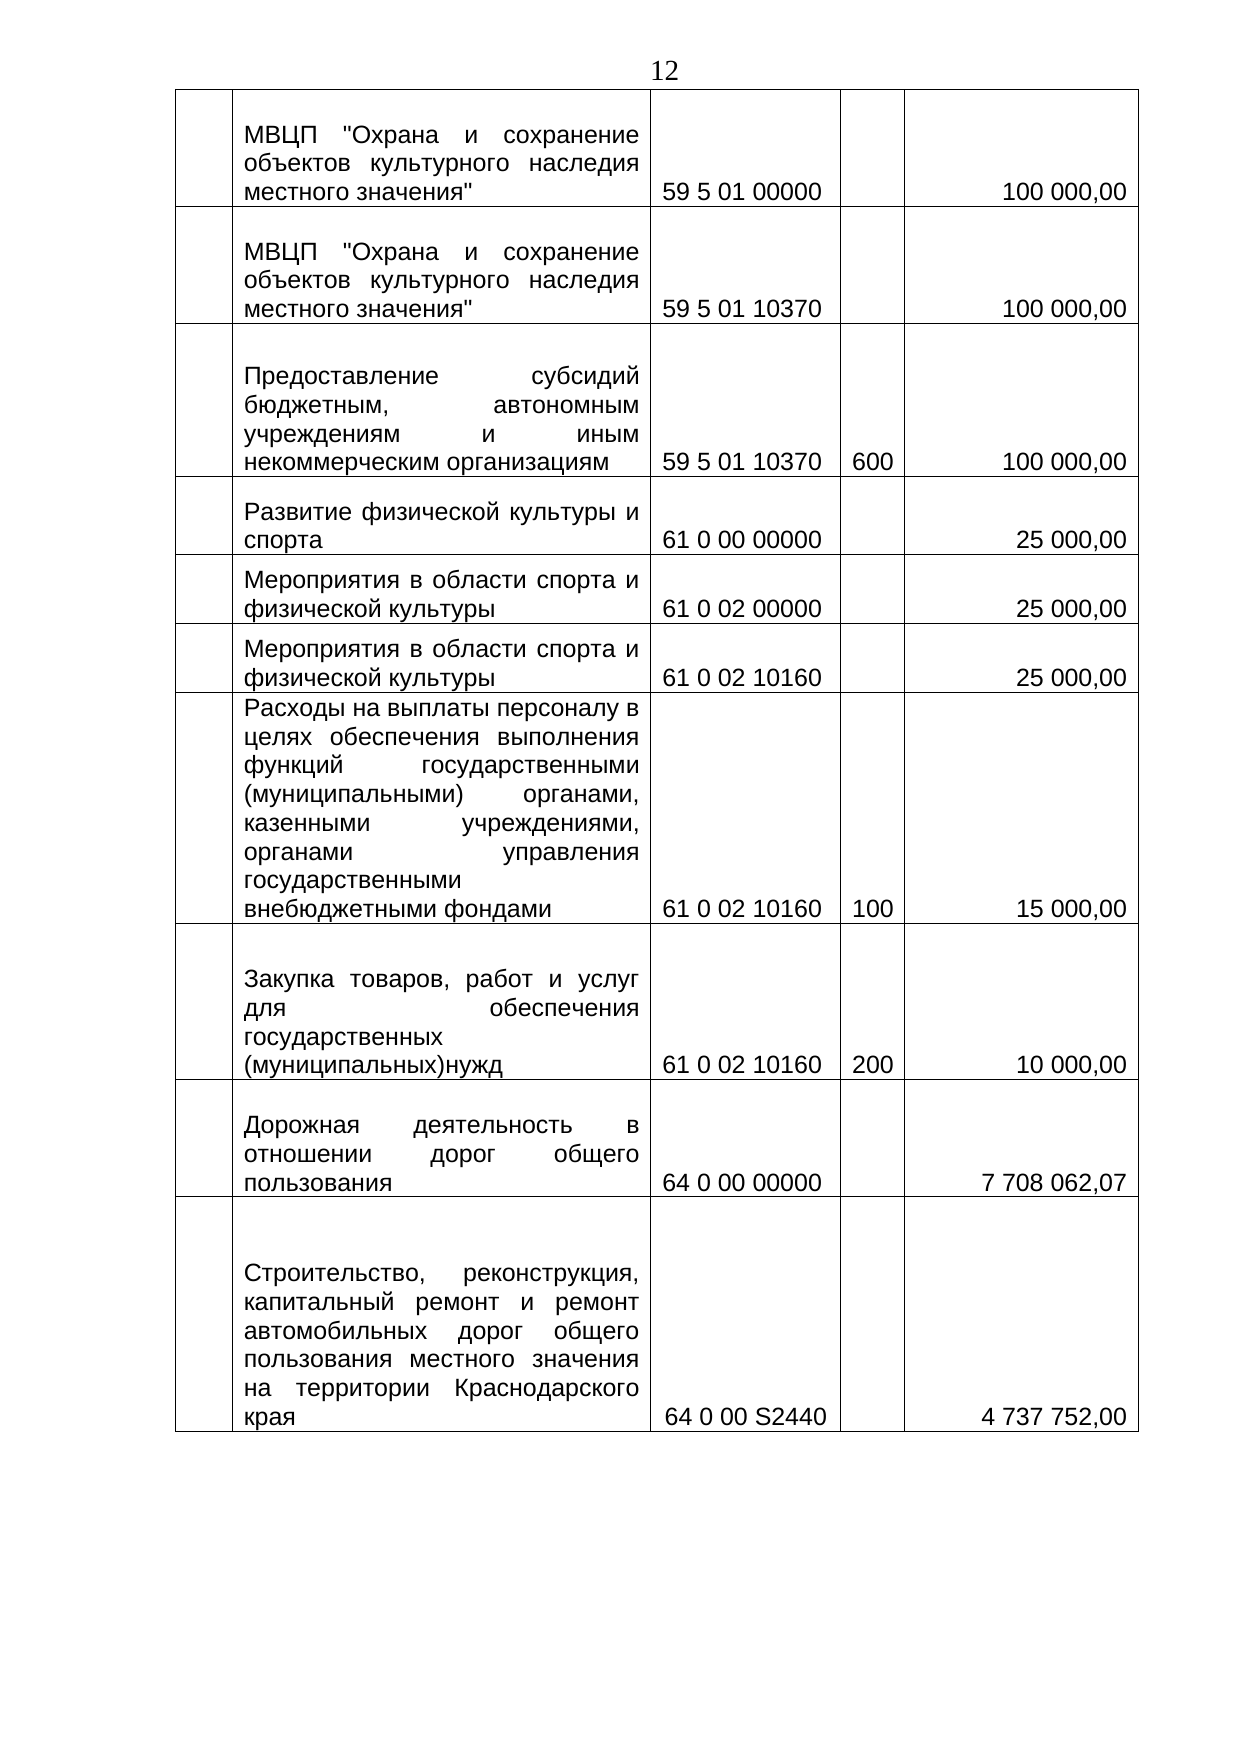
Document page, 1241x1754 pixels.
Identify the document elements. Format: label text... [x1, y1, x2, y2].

table_cell 64 0 00 00000 [651, 1080, 840, 1196]
table_cell 25 000,00 [905, 555, 1138, 623]
table_cell 600 [841, 324, 904, 476]
table_cell Расходы на выплаты персоналу в целях обеспечения выполнения функций государственными (муниципальными) органами, казенными учреждениями, органами управления государственными внебюджетными фондами [233, 693, 650, 923]
table_cell Мероприятия в области спорта и физической культуры [233, 555, 650, 623]
table_cell [176, 924, 232, 1079]
table_cell 100 000,00 [905, 90, 1138, 206]
table_cell 61 0 02 00000 [651, 555, 840, 623]
table_cell [176, 624, 232, 692]
table_cell [841, 1197, 904, 1431]
table_cell 100 000,00 [905, 324, 1138, 476]
table_cell [176, 555, 232, 623]
table_cell Закупка товаров, работ и услуг для обеспечения государственных (муниципальных)нужд [233, 924, 650, 1079]
table_cell [176, 90, 232, 206]
table_cell МВЦП "Охрана и сохранение объектов культурного наследия местного значения" [233, 90, 650, 206]
table_cell [176, 1080, 232, 1196]
table_cell 59 5 01 10370 [651, 207, 840, 323]
table_cell [176, 693, 232, 923]
table_cell 64 0 00 S2440 [651, 1197, 840, 1431]
table_cell 7 708 062,07 [905, 1080, 1138, 1196]
table_cell Предоставление субсидий бюджетным, автономным учреждениям и иным некоммерческим организациям [233, 324, 650, 476]
table_cell Мероприятия в области спорта и физической культуры [233, 624, 650, 692]
table_cell Строительство, реконструкция, капитальный ремонт и ремонт автомобильных дорог общего пользования местного значения на территории Краснодарского края [233, 1197, 650, 1431]
table_cell [841, 90, 904, 206]
table_cell [176, 207, 232, 323]
table_cell 61 0 02 10160 [651, 924, 840, 1079]
table_cell 61 0 02 10160 [651, 693, 840, 923]
table_cell Дорожная деятельность в отношении дорог общего пользования [233, 1080, 650, 1196]
table_cell Развитие физической культуры и спорта [233, 477, 650, 554]
table_cell 59 5 01 00000 [651, 90, 840, 206]
table_cell 59 5 01 10370 [651, 324, 840, 476]
table_cell 200 [841, 924, 904, 1079]
table_cell 25 000,00 [905, 624, 1138, 692]
table_cell [841, 477, 904, 554]
table_cell 15 000,00 [905, 693, 1138, 923]
table_cell 10 000,00 [905, 924, 1138, 1079]
table_cell 61 0 00 00000 [651, 477, 840, 554]
table_cell [176, 1197, 232, 1431]
table_cell [841, 555, 904, 623]
table_cell 100 [841, 693, 904, 923]
table_cell 100 000,00 [905, 207, 1138, 323]
table_cell 25 000,00 [905, 477, 1138, 554]
table_cell [841, 207, 904, 323]
table_cell 4 737 752,00 [905, 1197, 1138, 1431]
table_cell [176, 324, 232, 476]
table_cell МВЦП "Охрана и сохранение объектов культурного наследия местного значения" [233, 207, 650, 323]
table_cell [176, 477, 232, 554]
table_cell [841, 624, 904, 692]
table_cell 61 0 02 10160 [651, 624, 840, 692]
table_cell [841, 1080, 904, 1196]
